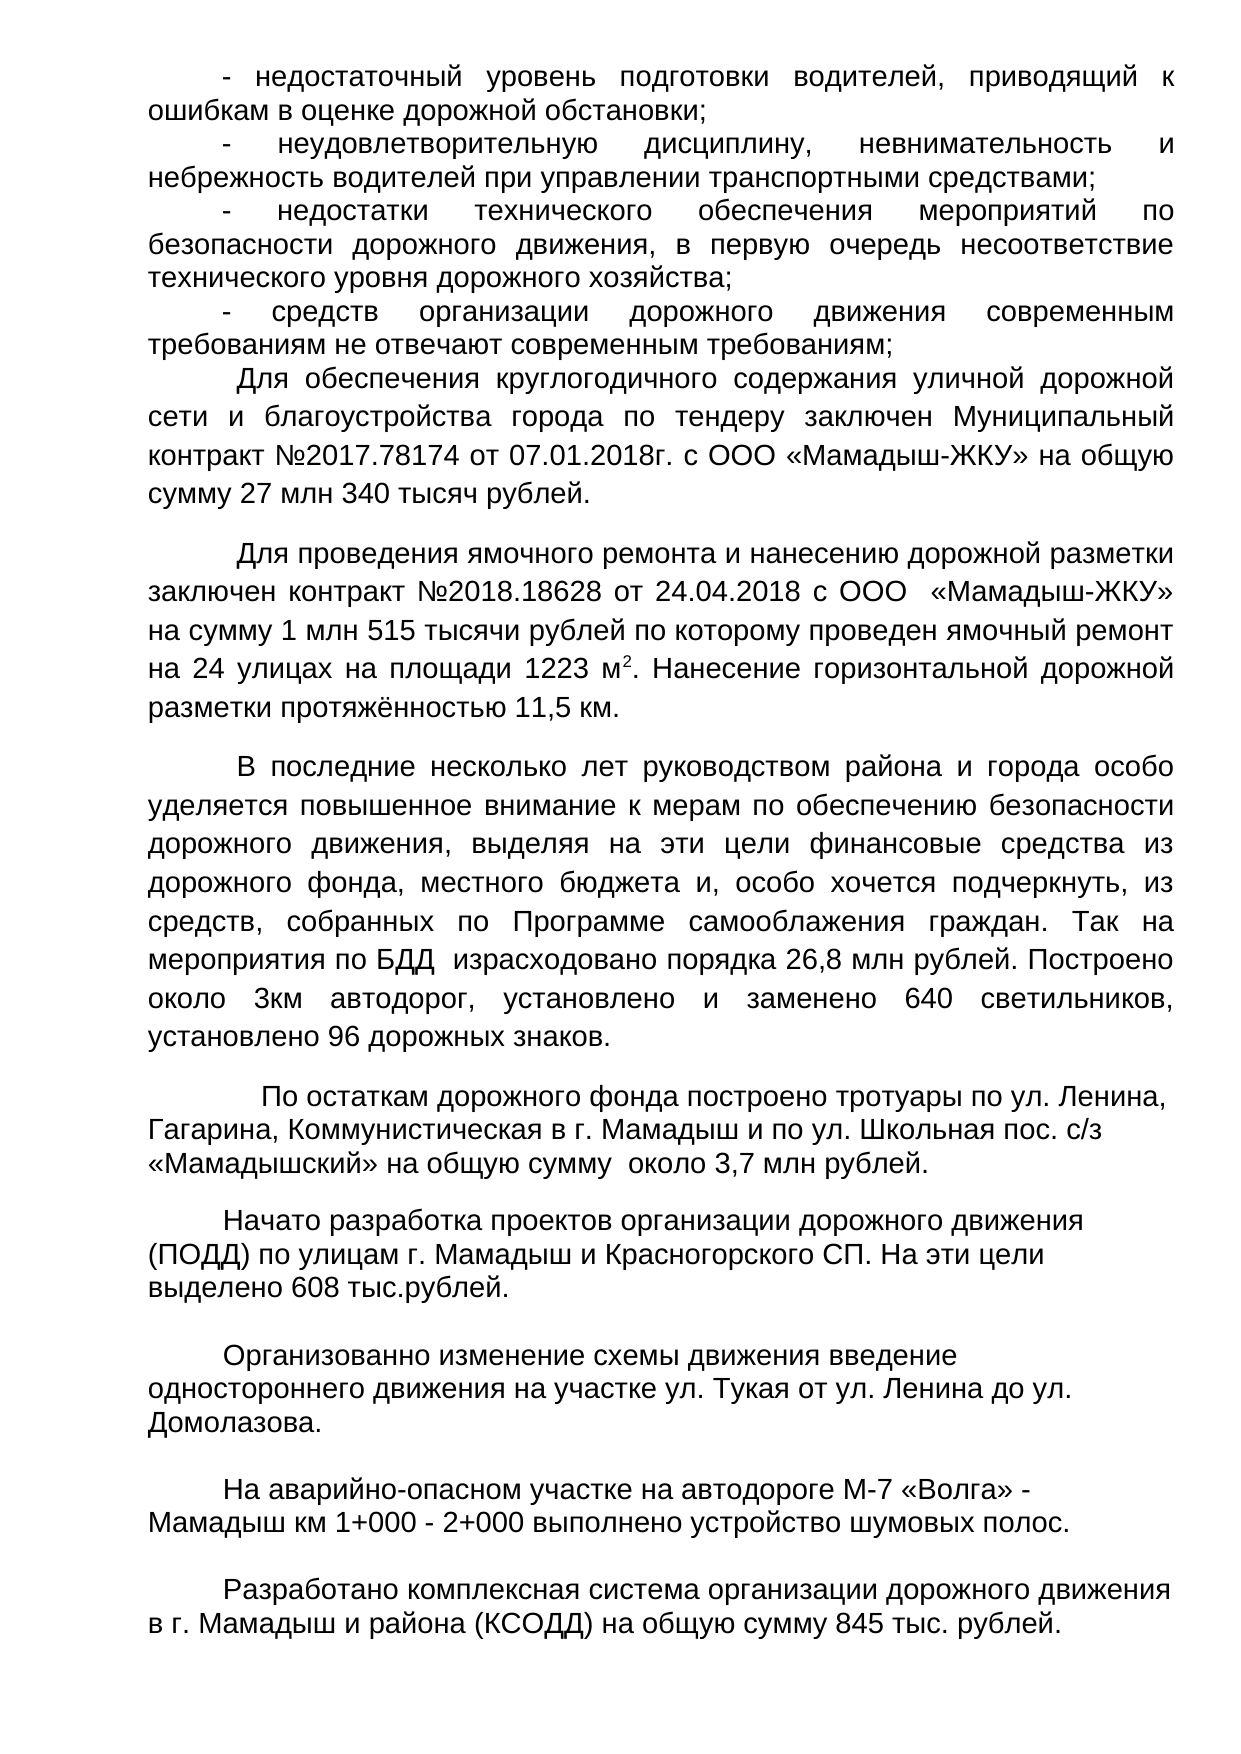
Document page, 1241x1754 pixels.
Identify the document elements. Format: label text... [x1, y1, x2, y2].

text Для обеспечения круглогодичного содержания уличной дорожной сети и благоустройства города по тендеру заключен Муниципальный контракт №2017.78174 от 07.01.2018г. с ООО «Мамадыш-ЖКУ» на общую сумму 27 млн 340 тысяч рублей. [148, 361, 1175, 510]
text На аварийно-опасном участке на автодороге М-7 «Волга» - Мамадыш км 1+000 - 2+000 выполнено устройство шумовых полос. [148, 1472, 1175, 1539]
text - недостатки технического обеспечения мероприятий по безопасности дорожного движения, в первую очередь несоответствие технического уровня дорожного хозяйства; [148, 193, 1175, 294]
text Разработано комплексная система организации дорожного движения в г. Мамадыш и района (КСОДД) на общую сумму 845 тыс. рублей. [148, 1572, 1175, 1639]
text - неудовлетворительную дисциплину, невнимательность и небрежность водителей при управлении транспортными средствами; [148, 126, 1175, 193]
text По остаткам дорожного фонда построено тротуары по ул. Ленина, Гагарина, Коммунистическая в г. Мамадыш и по ул. Школьная пос. с/з «Мамадышский» на общую сумму около 3,7 млн рублей. [148, 1079, 1175, 1179]
text - недостаточный уровень подготовки водителей, приводящий к ошибкам в оценке дорожной обстановки; [148, 59, 1175, 126]
text - средств организации дорожного движения современным требованиям не отвечают современным требованиям; [148, 294, 1175, 361]
text В последние несколько лет руководством района и города особо уделяется повышенное внимание к мерам по обеспечению безопасности дорожного движения, выделяя на эти цели финансовые средства из дорожного фонда, местного бюджета и, особо хочется подчеркнуть, из средств, собранных по Программе самооблажения граждан. Так на мероприятия по БДД израсходовано порядка 26,8 млн рублей. Построено около 3км автодорог, установлено и заменено 640 светильников, установлено 96 дорожных знаков. [148, 749, 1175, 1053]
text Начато разработка проектов организации дорожного движения (ПОДД) по улицам г. Мамадыш и Красногорского СП. На эти цели выделено 608 тыс.рублей. [148, 1203, 1175, 1304]
text Для проведения ямочного ремонта и нанесению дорожной разметки заключен контракт №2018.18628 от 24.04.2018 с ООО «Мамадыш-ЖКУ» на сумму 1 млн 515 тысячи рублей по которому проведен ямочный ремонт на 24 улицах на площади 1223 м2. Нанесение горизонтальной дорожной разметки протяжённостью 11,5 км. [148, 536, 1175, 724]
text Организованно изменение схемы движения введение одностороннего движения на участке ул. Тукая от ул. Ленина до ул. Домолазова. [148, 1337, 1175, 1438]
